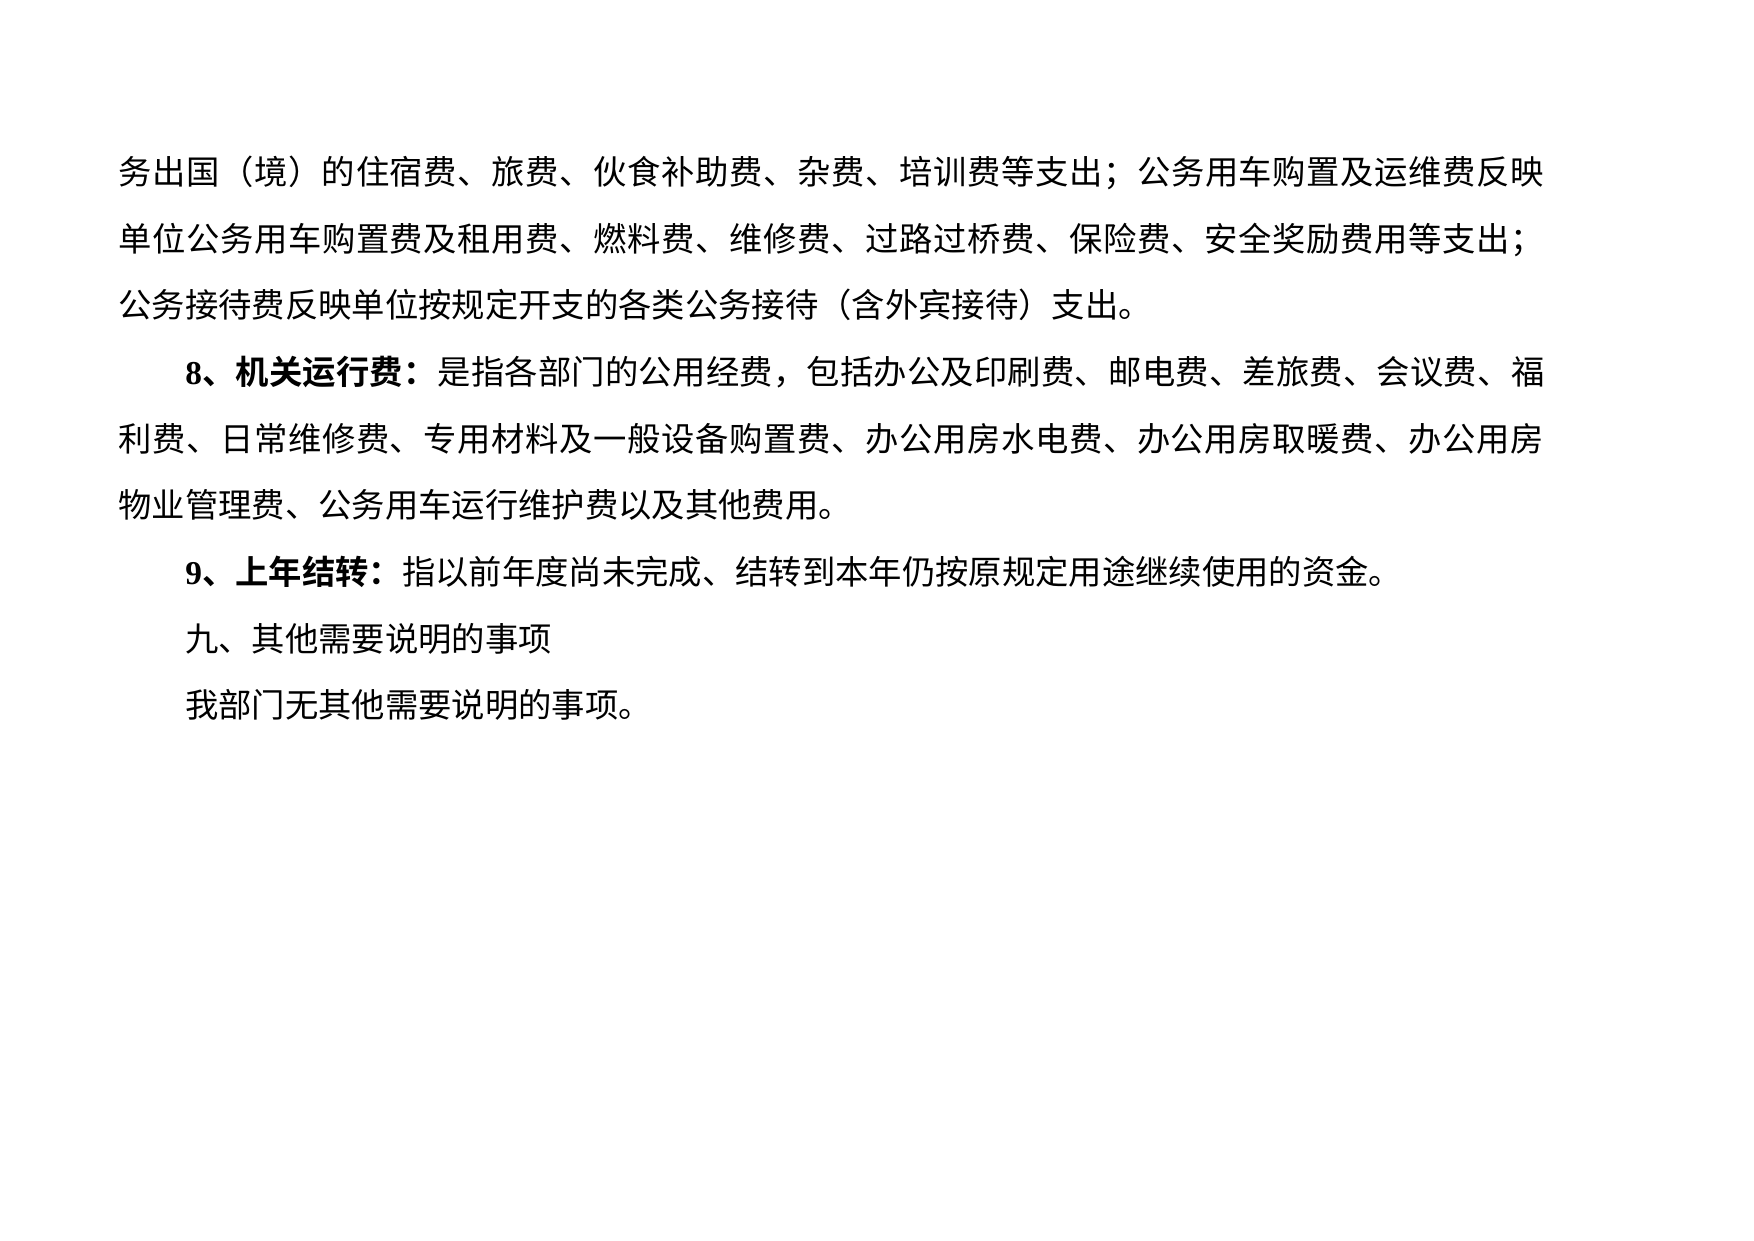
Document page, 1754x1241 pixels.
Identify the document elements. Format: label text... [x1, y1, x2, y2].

text 我部门无其他需要说明的事项。 [118, 670, 1547, 737]
text 九、其他需要说明的事项 [118, 603, 1547, 670]
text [118, 137, 1547, 337]
text 9、上年结转：指以前年度尚未完成、结转到本年仍按原规定用途继续使用的资金。 [118, 537, 1547, 603]
text 8、机关运行费：是指各部门的公用经费，包括办公及印刷费、邮电费、差旅费、会议费、福利费、日常维修费、专用材料及一般设备购置费、办公用房水电费、办公用房取暖费、办公用房物业管理费、公务用车运行维护费以及其他费用。 [118, 337, 1547, 537]
